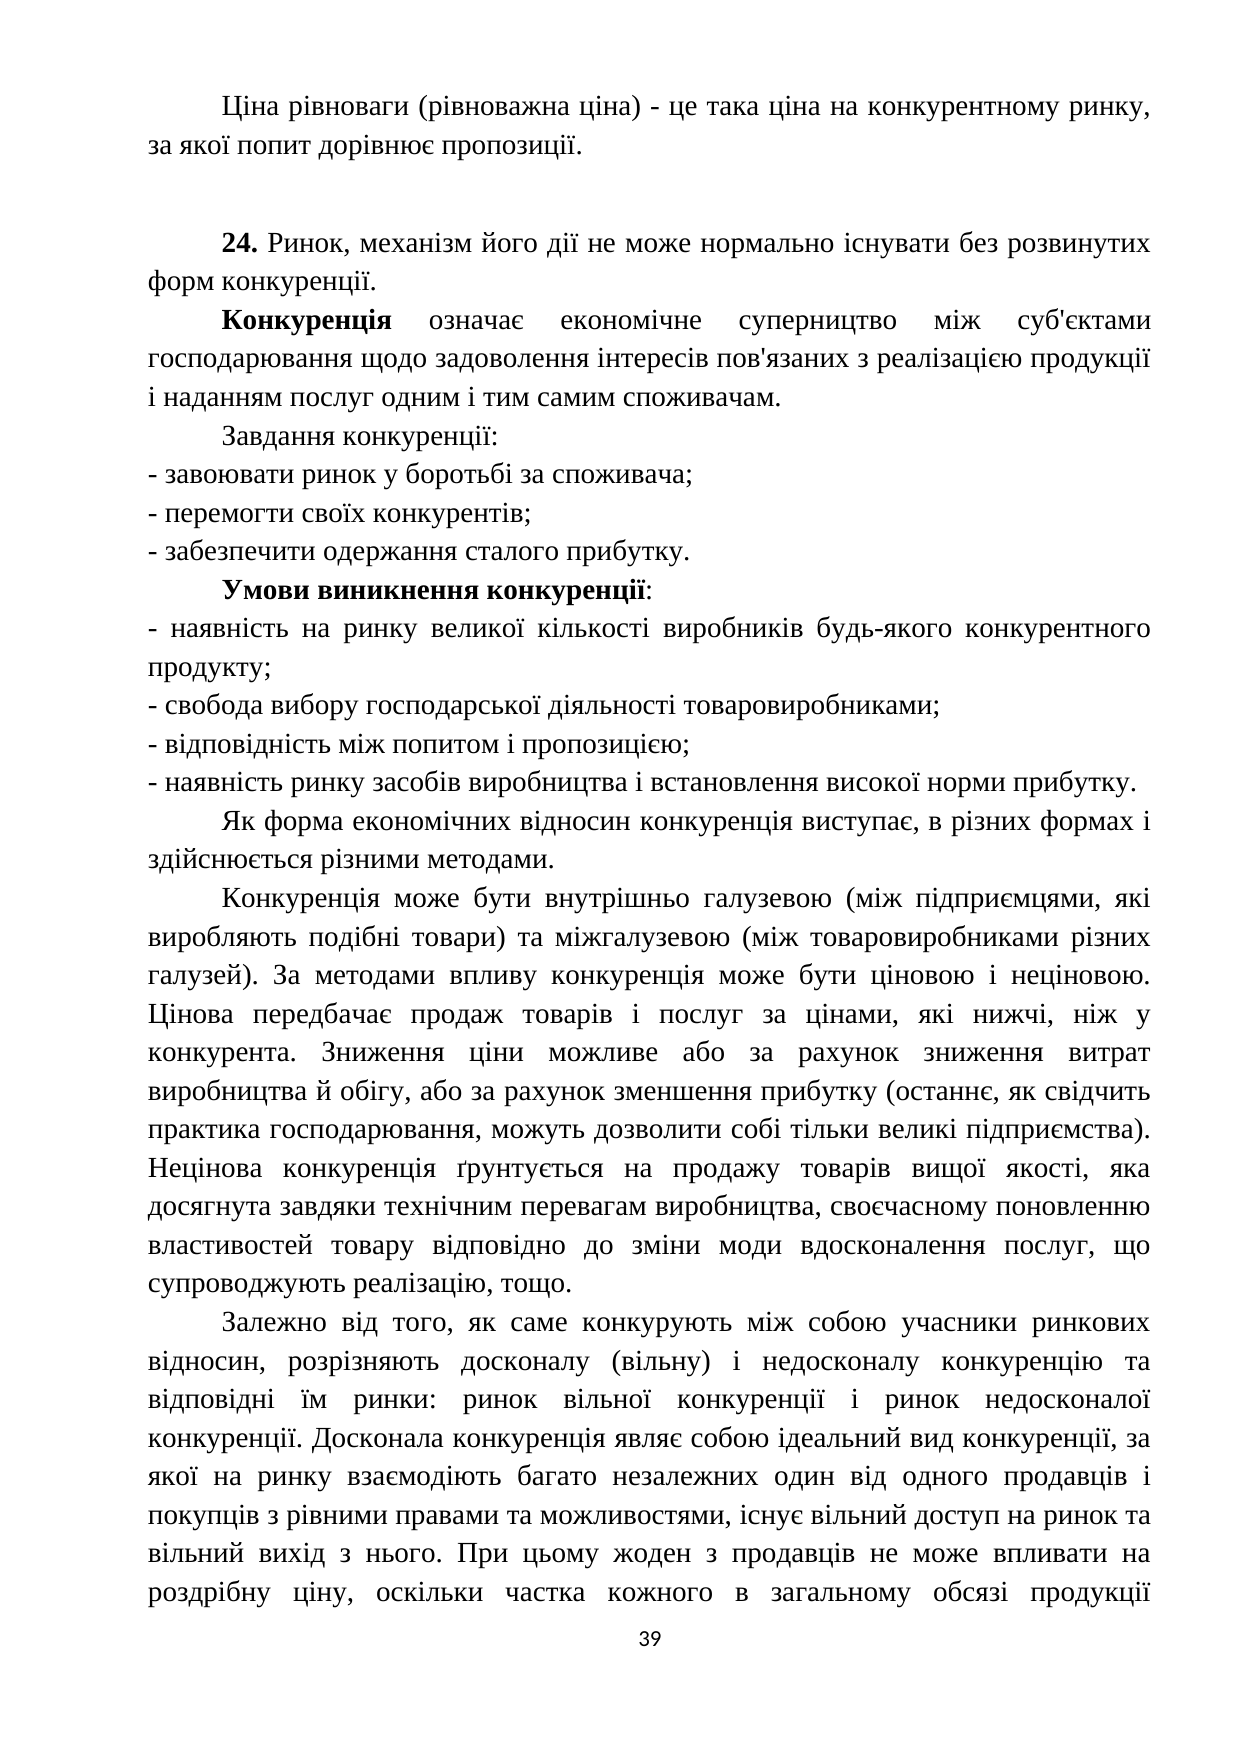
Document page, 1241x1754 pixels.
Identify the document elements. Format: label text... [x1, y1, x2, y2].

text Ціна рівноваги (рівноважна ціна) - це така ціна на конкурентному ринку, за якої попит дорівнює пропозиції. [148, 88, 1152, 161]
text - відповідність між попитом і пропозицією; [148, 726, 1152, 759]
text Конкуренція може бути внутрішньо галузевою (між підприємцями, які виробляють подібні товари) та міжгалузевою (між товаровиробниками різних галузей). За методами впливу конкуренція може бути ціновою і неціновою. Цінова передбачає продаж товарів і послуг за цінами, які нижчі, ніж у конкурента. Зниження ціни можливе або за рахунок зниження витрат виробництва й обігу, або за рахунок зменшення прибутку (останнє, як свідчить практика господарювання, можуть дозволити собі тільки великі підприємства). Нецінова конкуренція ґрунтується на продажу товарів вищої якості, яка досягнута завдяки технічним перевагам виробництва, своєчасному поновленню властивостей товару відповідно до зміни моди вдосконалення послуг, що супроводжують реалізацію, тощо. [148, 880, 1152, 1299]
text - перемогти своїх конкурентів; [148, 495, 1152, 528]
text - наявність на ринку великої кількості виробників будь-якого конкурентного продукту; [148, 610, 1152, 682]
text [148, 1304, 1152, 1607]
text - завоювати ринок у боротьбі за споживача; [148, 456, 1152, 490]
text - забезпечити одержання сталого прибутку. [148, 533, 1152, 567]
text Завдання конкуренції: [148, 418, 1152, 451]
text Конкуренція означає економічне суперництво між суб'єктами господарювання щодо задоволення інтересів пов'язаних з реалізацією продукції і наданням послуг одним і тим самим споживачам. [148, 302, 1152, 413]
text Як форма економічних відносин конкуренція виступає, в різних формах і здійснюється різними методами. [148, 803, 1152, 875]
text 24. Ринок, механізм його дії не може нормально існувати без розвинутих форм конкуренції. [148, 225, 1152, 297]
text - наявність ринку засобів виробництва і встановлення високої норми прибутку. [148, 764, 1152, 798]
text Умови виникнення конкуренції: [148, 572, 1152, 605]
text - свобода вибору господарської діяльності товаровиробниками; [148, 687, 1152, 721]
